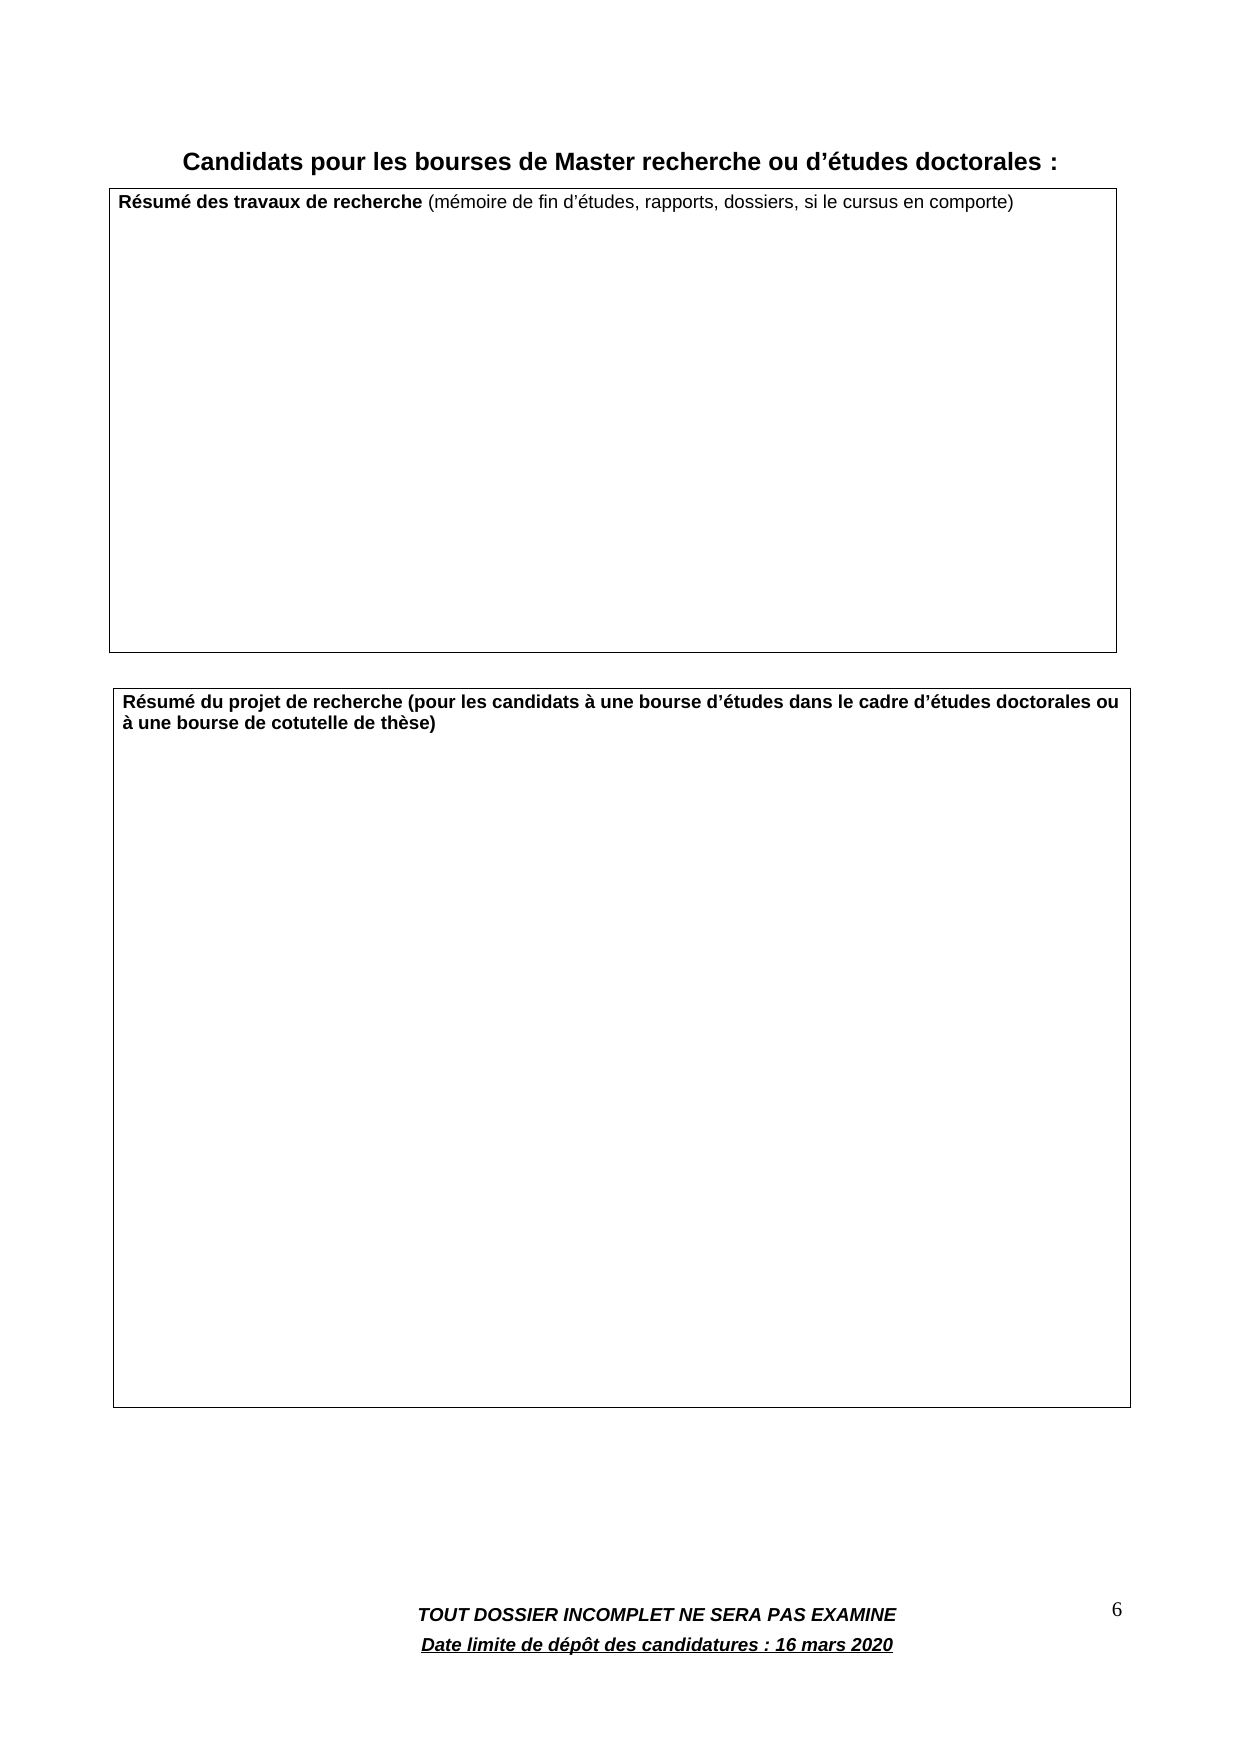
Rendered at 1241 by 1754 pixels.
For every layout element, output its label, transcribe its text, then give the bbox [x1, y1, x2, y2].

subtitle Candidats pour les bourses de Master recherche ou d’études doctorales : [118, 147, 1122, 176]
text Résumé du projet de recherche (pour les candidats à une bourse d’études dans le cadre d’études doctorales ou à une bourse de cotutelle de thèse) [114, 689, 1130, 734]
text Résumé des travaux de recherche (mémoire de fin d’études, rapports, dossiers, si le cursus en comporte) [110, 189, 1116, 213]
